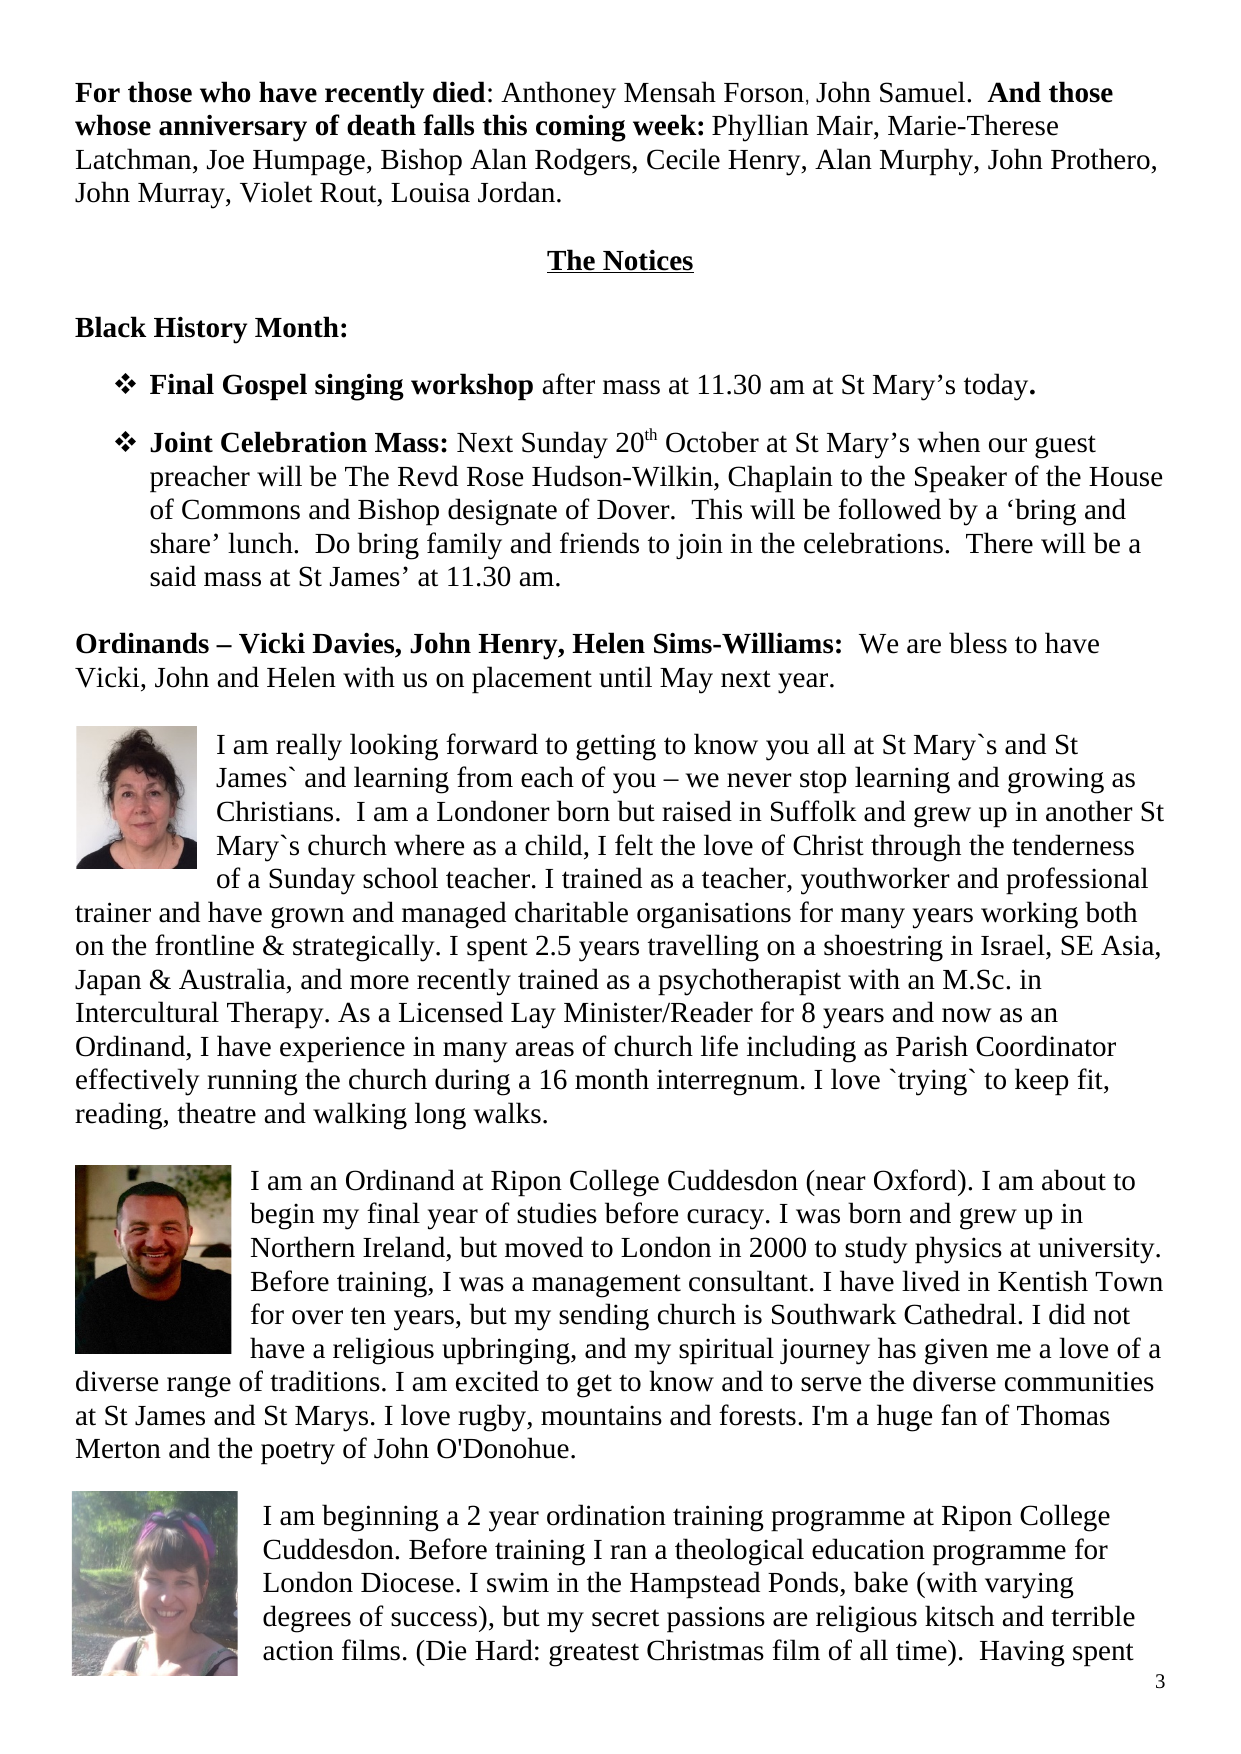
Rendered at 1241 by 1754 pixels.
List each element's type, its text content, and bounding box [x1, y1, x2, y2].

text Ordinands – Vicki Davies, John Henry, Helen Sims-Williams: We are bless to have Vicki, John and Helen with us on placement until May next year. [75, 626, 1165, 693]
subtitle Joint Celebration Mass: Next Sunday 20th October at St Mary’s when our guest preacher will be The Revd Rose Hudson-Wilkin, Chaplain to the Speaker of the House of Commons and Bishop designate of Dover. This will be followed by a ‘bring and share’ lunch. Do bring family and friends to join in the celebrations. There will be a said mass at St James’ at 11.30 am. [112, 425, 1165, 593]
subtitle Final Gospel singing workshop after mass at 11.30 am at St Mary’s today. [112, 367, 1165, 401]
text I am an Ordinand at Ripon College Cuddesdon (near Oxford). I am about to begin my final year of studies before curacy. I was born and grew up in Northern Ireland, but moved to London in 2000 to study physics at university. Before training, I was a management consultant. I have lived in Kentish Town for over ten years, but my sending church is Southwark Cathedral. I did not have a religious upbringing, and my spiritual journey has given me a love of a diverse range of traditions. I am excited to get to know and to serve the diverse communities at St James and St Marys. I love rugby, mountains and forests. I'm a huge fan of Thomas Merton and the poetry of John O'Donohue. [75, 1163, 1165, 1465]
text I am really looking forward to getting to know you all at St Mary`s and St James` and learning from each of you – we never stop learning and growing as Christians. I am a Londoner born but raised in Suffolk and grew up in another St Mary`s church where as a child, I felt the love of Christ through the tenderness of a Sunday school teacher. I trained as a teacher, youthworker and professional trainer and have grown and managed charitable organisations for many years working both on the frontline & strategically. I spent 2.5 years travelling on a shoestring in Israel, SE Asia, Japan & Australia, and more recently trained as a psychotherapist with an M.Sc. in Intercultural Therapy. As a Licensed Lay Minister/Reader for 8 years and now as an Ordinand, I have experience in many areas of church life including as Parish Coordinator effectively running the church during a 16 month interregnum. I love `trying` to keep fit, reading, theatre and walking long walks. [75, 727, 1165, 1129]
text For those who have recently died: Anthoney Mensah Forson, John Samuel. And those whose anniversary of death falls this coming week: Phyllian Mair, Marie-Therese Latchman, Joe Humpage, Bishop Alan Rodgers, Cecile Henry, Alan Murphy, John Prothero, [75, 75, 1165, 176]
picture [70, 1491, 238, 1676]
subtitle Black History Month: [75, 310, 1165, 343]
text John Murray, Violet Rout, Louisa Jordan. [75, 176, 1165, 209]
text The Notices [75, 243, 1165, 276]
picture [75, 726, 197, 868]
picture [75, 1165, 232, 1354]
